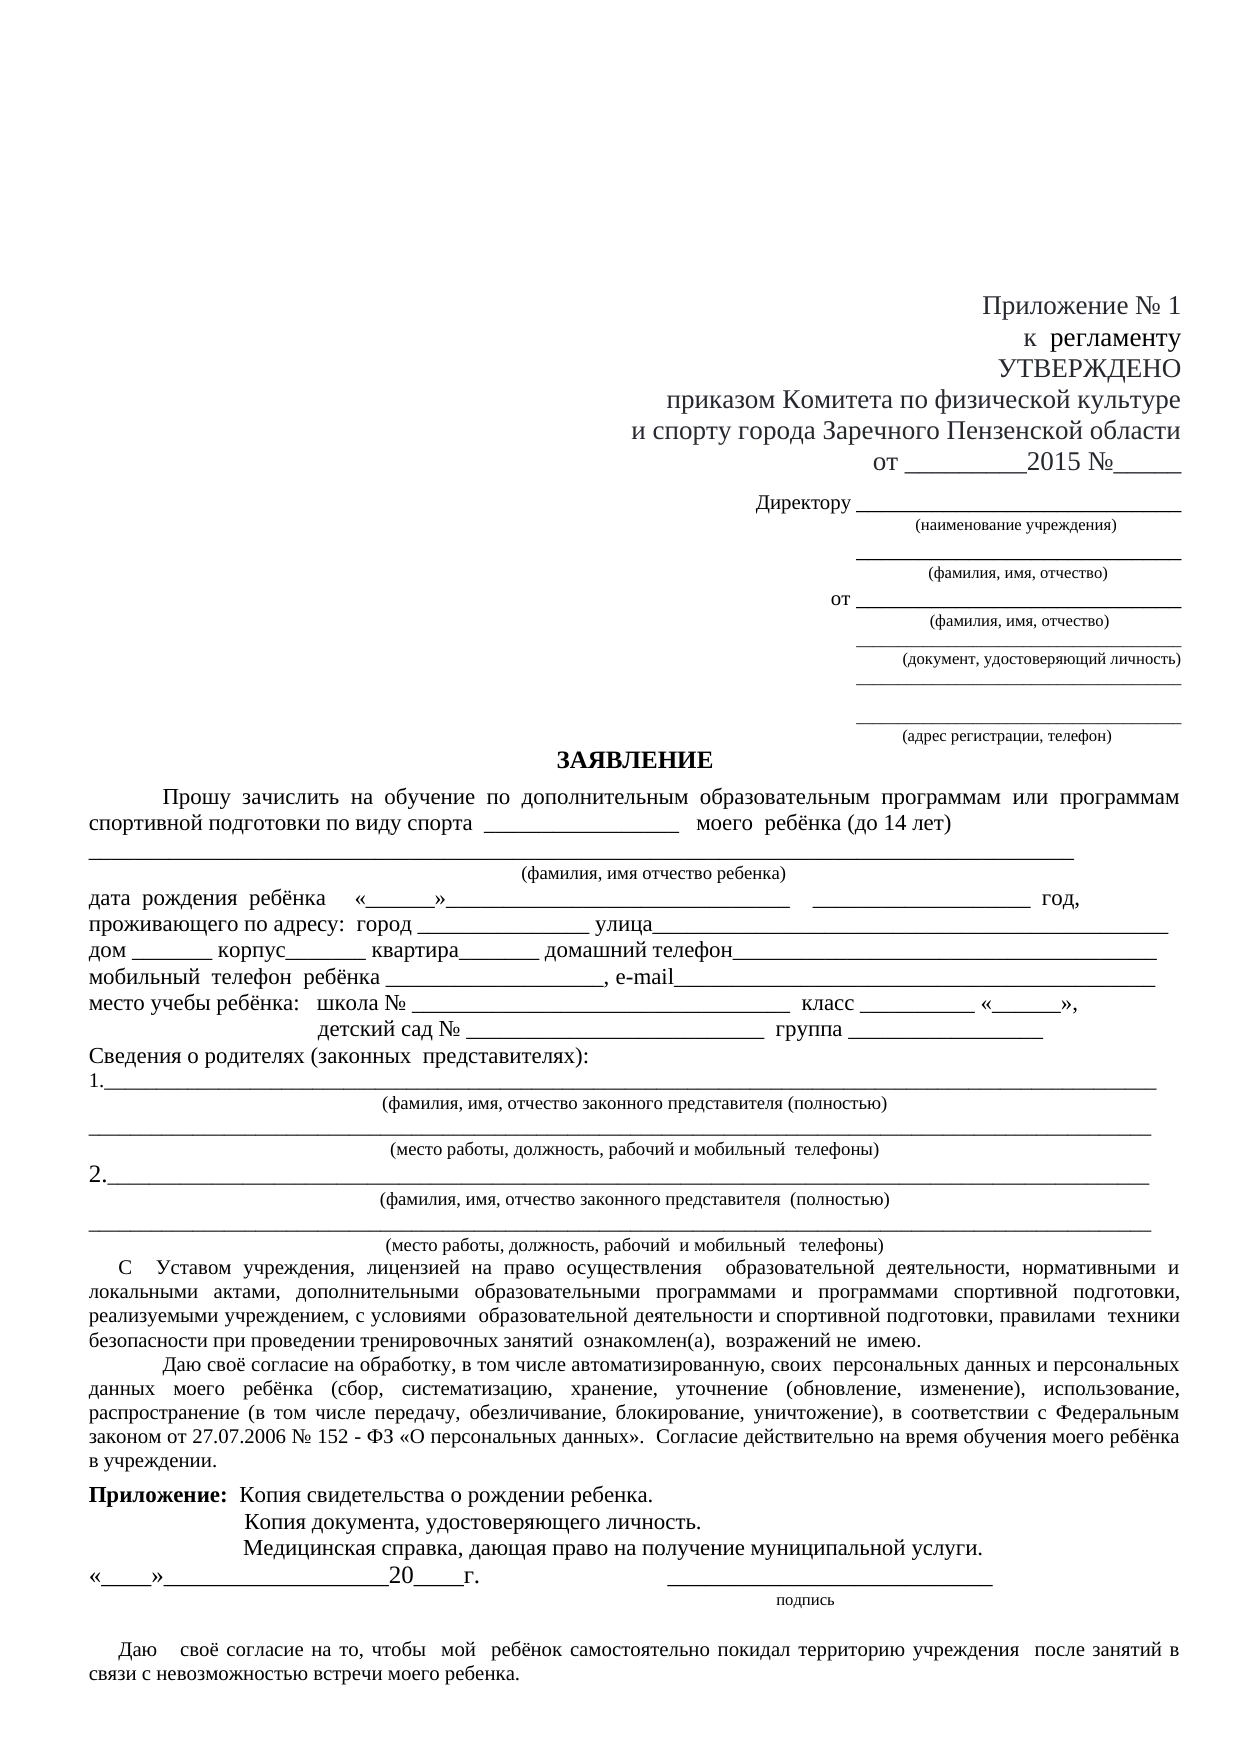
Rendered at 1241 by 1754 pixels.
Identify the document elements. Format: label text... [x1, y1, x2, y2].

text от __________________________ [413, 582, 1181, 611]
text ______________________________________________________________________________________________________ [88, 1114, 1181, 1138]
text (фамилия, имя, отчество законного представителя (полностью) [88, 1092, 1181, 1114]
text Даю своё согласие на то, чтобы мой ребёнок самостоятельно покидал территорию учреждения после занятий в связи с невозможностью встречи моего ребенка. [88, 1637, 1181, 1685]
text от _________2015 №_____ [339, 445, 1181, 476]
text ЗАЯВЛЕНИЕ [88, 745, 1181, 773]
text _______________________________________ [487, 706, 1181, 726]
text (фамилия, имя, отчество) [487, 611, 1181, 630]
text детский сад № __________________________ группа _________________ [88, 1015, 1181, 1042]
text (адрес регистрации, телефон) [487, 726, 1181, 745]
text приказом Комитета по физической культуре [339, 383, 1181, 414]
text 2.____________________________________________________________________________________________________ [51, 1159, 1181, 1188]
text к регламенту [118, 321, 1181, 352]
text (наименование учреждения) [339, 515, 1181, 534]
text мобильный телефон ребёнка ___________________, e-mail__________________________________________ [88, 963, 1181, 989]
text (место работы, должность, рабочий и мобильный телефоны) [88, 1234, 1181, 1255]
text Приложение: Копия свидетельства о рождении ребенка. [88, 1481, 1181, 1508]
text дом _______ корпус_______ квартира_______ домашний телефон_____________________________________ [88, 936, 1181, 963]
text _______________________________________ [487, 668, 1181, 687]
text (документ, удостоверяющий личность) [487, 649, 1181, 668]
text __________________________ [192, 534, 1181, 563]
text ______________________________________________________________________________________ [88, 836, 1181, 862]
text С Уставом учреждения, лицензией на право осуществления образовательной деятельности, нормативными и локальными актами, дополнительными образовательными программами и программами спортивной подготовки, реализуемыми учреждением, с условиями образовательной деятельности и спортивной подготовки, правилами техники безопасности при проведении тренировочных занятий ознакомлен(а), возражений не имею. [88, 1255, 1181, 1352]
text _______________________________________ [487, 630, 1181, 649]
text 1._____________________________________________________________________________________________________ [88, 1068, 1181, 1092]
text (фамилия, имя отчество ребенка) [88, 862, 1181, 884]
text Медицинская справка, дающая право на получение муниципальной услуги. [88, 1534, 1181, 1561]
text Даю своё согласие на обработку, в том числе автоматизированную, своих персональных данных и персональных данных моего ребёнка (сбор, систематизацию, хранение, уточнение (обновление, изменение), использование, распространение (в том числе передачу, обезличивание, блокирование, уничтожение), в соответствии с Федеральным законом от 27.07.2006 № 152 - ФЗ «О персональных данных». Согласие действительно на время обучения моего ребёнка в учреждении. [88, 1352, 1181, 1472]
text Прошу зачислить на обучение по дополнительным образовательным программам или программам спортивной подготовки по виду спорта _________________ моего ребёнка (до 14 лет) [88, 783, 1181, 836]
text Директору __________________________ [339, 486, 1181, 515]
text подпись [88, 1589, 1181, 1608]
text место учебы ребёнка: школа № _________________________________ класс __________ «______», [88, 989, 1181, 1015]
text (фамилия, имя, отчество законного представителя (полностью) [88, 1188, 1181, 1210]
text (фамилия, имя, отчество) [192, 563, 1181, 582]
text УТВЕРЖДЕНО [339, 352, 1181, 383]
text проживающего по адресу: город _______________ улица_____________________________________________ [88, 910, 1181, 936]
text ______________________________________________________________________________________________________ [88, 1210, 1181, 1234]
text Приложение № 1 [118, 289, 1181, 321]
text и спорту города Заречного Пензенской области [339, 414, 1181, 445]
text дата рождения ребёнка «______»______________________________ ___________________ год, [88, 884, 1181, 910]
text Копия документа, удостоверяющего личность. [88, 1508, 1181, 1534]
text (место работы, должность, рабочий и мобильный телефоны) [88, 1138, 1181, 1159]
text Сведения о родителях (законных представителях): [88, 1042, 1181, 1068]
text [88, 1561, 1181, 1589]
